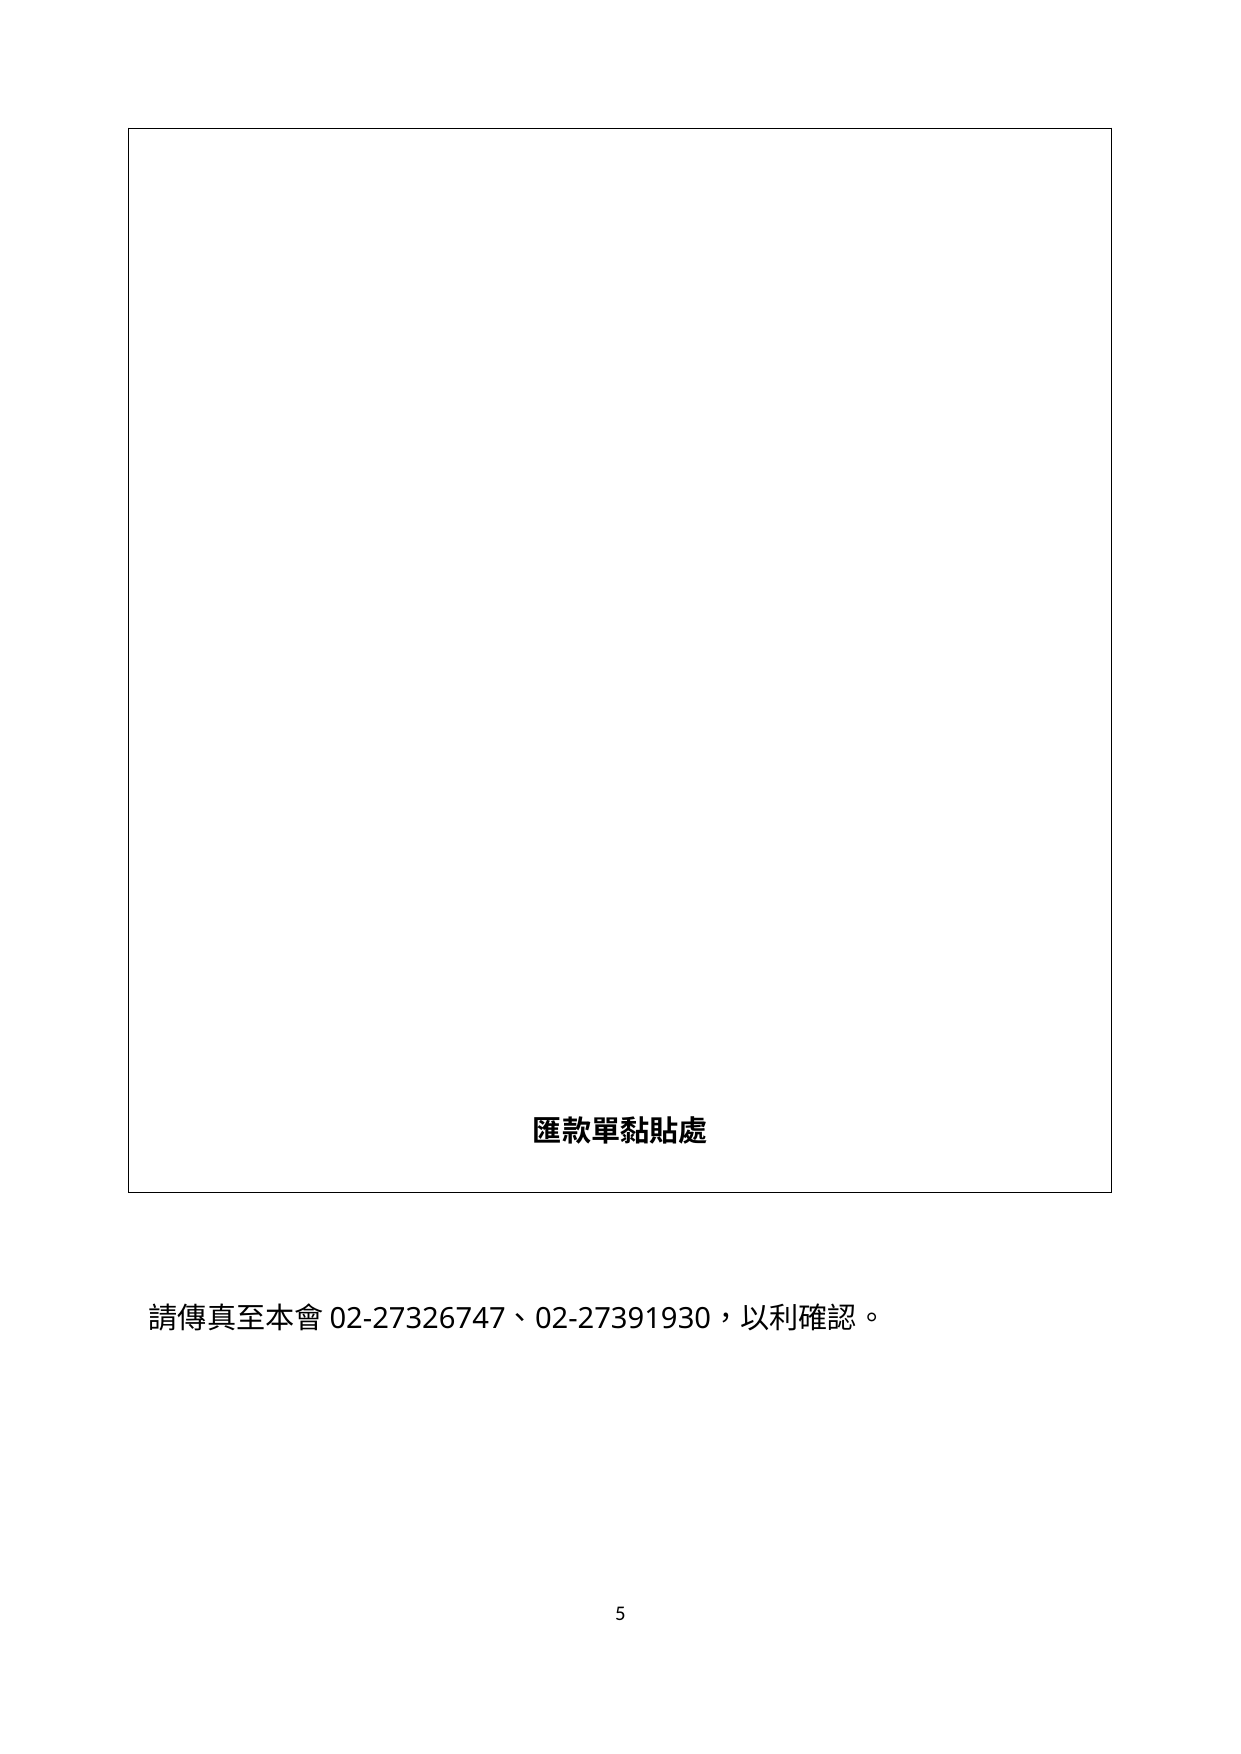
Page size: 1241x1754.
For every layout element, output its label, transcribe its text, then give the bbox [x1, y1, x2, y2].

table_cell 匯款單黏貼處 [129, 129, 1111, 1192]
text 請傳真至本會02-27326747、02-27391930，以利確認。 [118, 1278, 1123, 1353]
